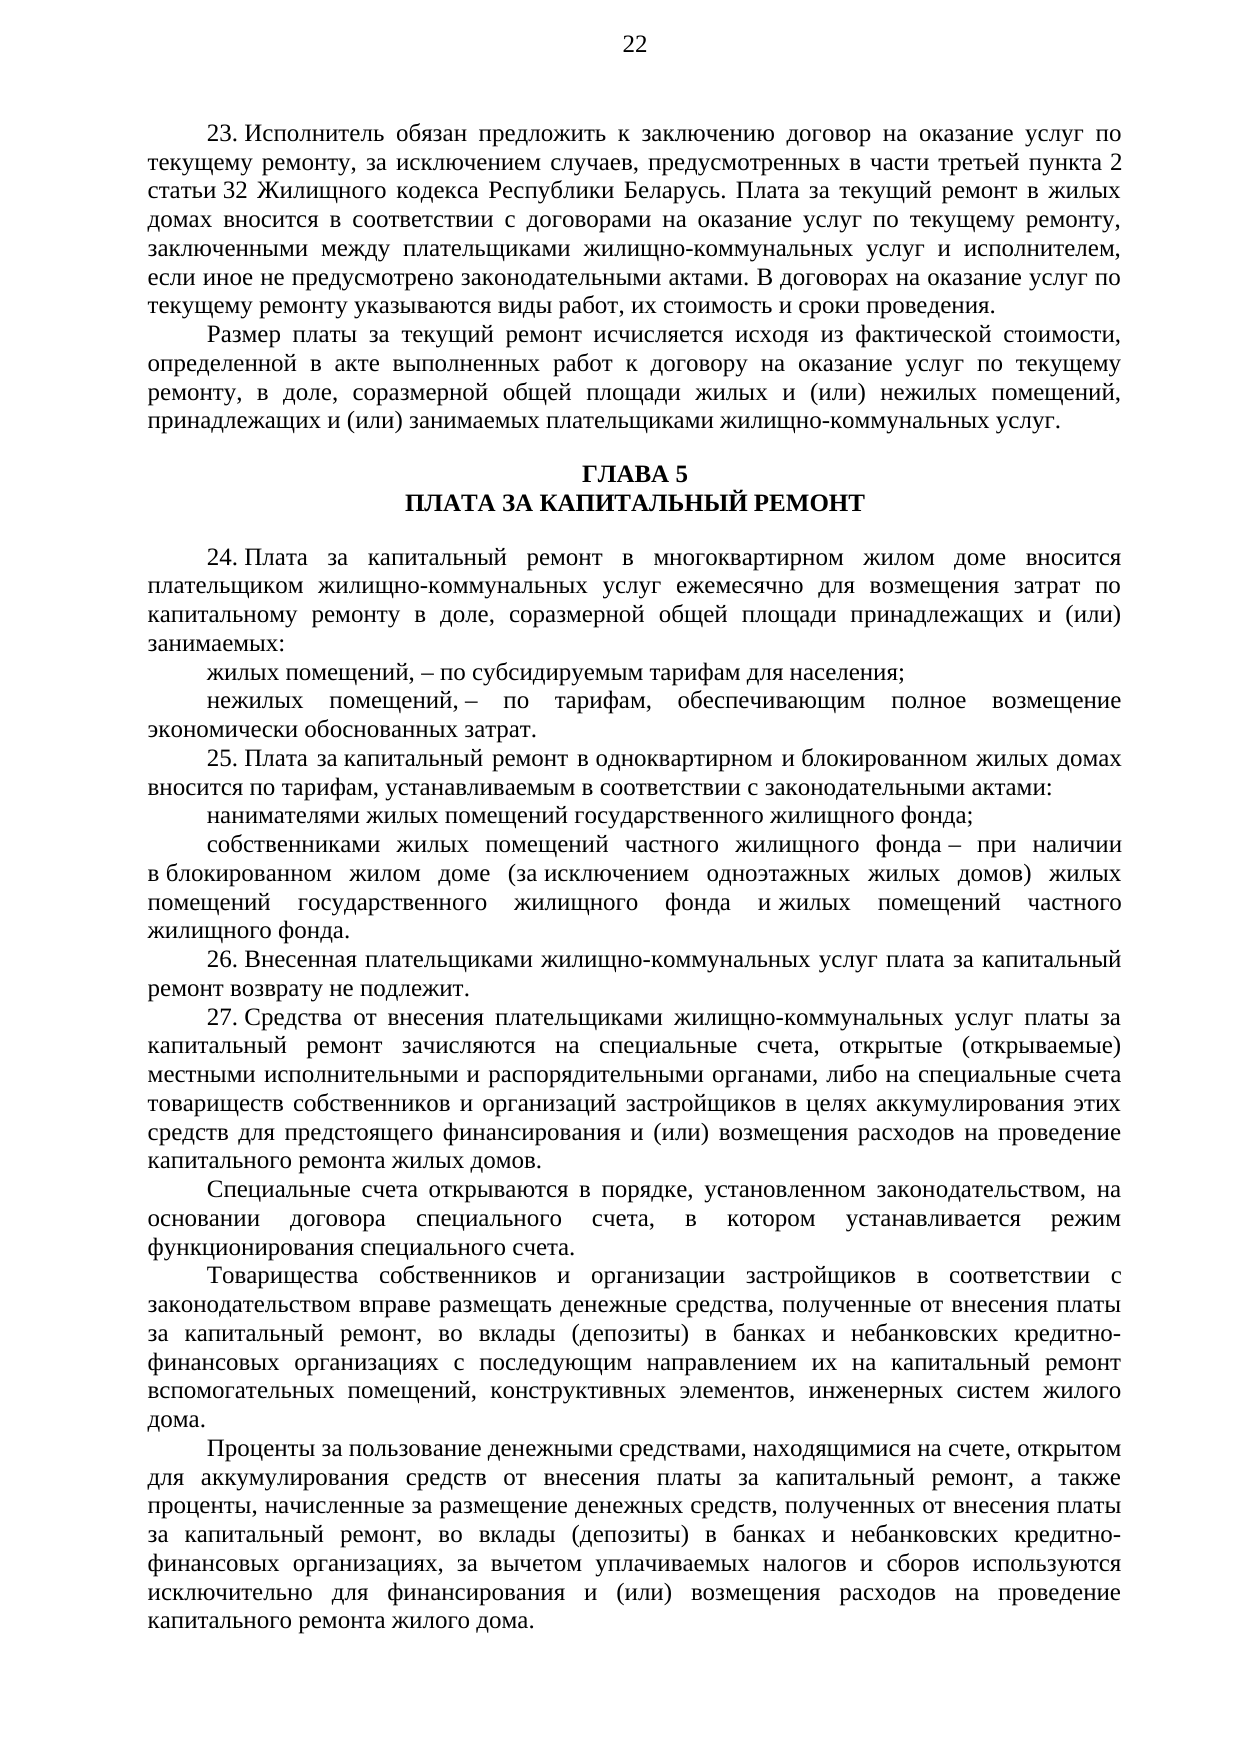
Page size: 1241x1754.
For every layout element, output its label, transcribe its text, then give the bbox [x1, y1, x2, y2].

text 26. Внесенная плательщиками жилищно-коммунальных услуг плата за капитальный ремонт возврату не подлежит. [147, 944, 1122, 1002]
text Проценты за пользование денежными средствами, находящимися на счете, открытом для аккумулирования средств от внесения платы за капитальный ремонт, а также проценты, начисленные за размещение денежных средств, полученных от внесения платы за капитальный ремонт, во вклады (депозиты) в банках и небанковских кредитно-финансовых организациях, за вычетом уплачиваемых налогов и сборов используются исключительно для финансирования и (или) возмещения расходов на проведение капитального ремонта жилого дома. [147, 1433, 1122, 1634]
text 24. Плата за капитальный ремонт в многоквартирном жилом доме вносится плательщиком жилищно-коммунальных услуг ежемесячно для возмещения затрат по капитальному ремонту в доле, соразмерной общей площади принадлежащих и (или) занимаемых: [147, 542, 1122, 657]
text 25. Плата за капитальный ремонт в одноквартирном и блокированном жилых домах вносится по тарифам, устанавливаемым в соответствии с законодательными актами: [147, 743, 1122, 801]
text нанимателями жилых помещений государственного жилищного фонда; [147, 801, 1122, 829]
text 23. Исполнитель обязан предложить к заключению договор на оказание услуг по текущему ремонту, за исключением случаев, предусмотренных в части третьей пункта 2 статьи 32 Жилищного кодекса Республики Беларусь. Плата за текущий ремонт в жилых домах вносится в соответствии с договорами на оказание услуг по текущему ремонту, заключенными между плательщиками жилищно-коммунальных услуг и исполнителем, если иное не предусмотрено законодательными актами. В договорах на оказание услуг по текущему ремонту указываются виды работ, их стоимость и сроки проведения. [147, 118, 1122, 319]
text Специальные счета открываются в порядке, установленном законодательством, на основании договора специального счета, в котором устанавливается режим функционирования специального счета. [147, 1174, 1122, 1261]
text Размер платы за текущий ремонт исчисляется исходя из фактической стоимости, определенной в акте выполненных работ к договору на оказание услуг по текущему ремонту, в доле, соразмерной общей площади жилых и (или) нежилых помещений, принадлежащих и (или) занимаемых плательщиками жилищно-коммунальных услуг. [147, 319, 1122, 434]
text ГЛАВА 5 ПЛАТА ЗА КАПИТАЛЬНЫЙ РЕМОНТ [147, 459, 1122, 517]
text жилых помещений, – по субсидируемым тарифам для населения; [147, 657, 1122, 686]
text 27. Средства от внесения плательщиками жилищно-коммунальных услуг платы за капитальный ремонт зачисляются на специальные счета, открытые (открываемые) местными исполнительными и распорядительными органами, либо на специальные счета товариществ собственников и организаций застройщиков в целях аккумулирования этих средств для предстоящего финансирования и (или) возмещения расходов на проведение капитального ремонта жилых домов. [147, 1002, 1122, 1174]
text Товарищества собственников и организации застройщиков в соответствии с законодательством вправе размещать денежные средства, полученные от внесения платы за капитальный ремонт, во вклады (депозиты) в банках и небанковских кредитно-финансовых организациях с последующим направлением их на капитальный ремонт вспомогательных помещений, конструктивных элементов, инженерных систем жилого дома. [147, 1261, 1122, 1433]
text нежилых помещений, – по тарифам, обеспечивающим полное возмещение экономически обоснованных затрат. [147, 686, 1122, 743]
text собственниками жилых помещений частного жилищного фонда – при наличии в блокированном жилом доме (за исключением одноэтажных жилых домов) жилых помещений государственного жилищного фонда и жилых помещений частного жилищного фонда. [147, 829, 1122, 944]
